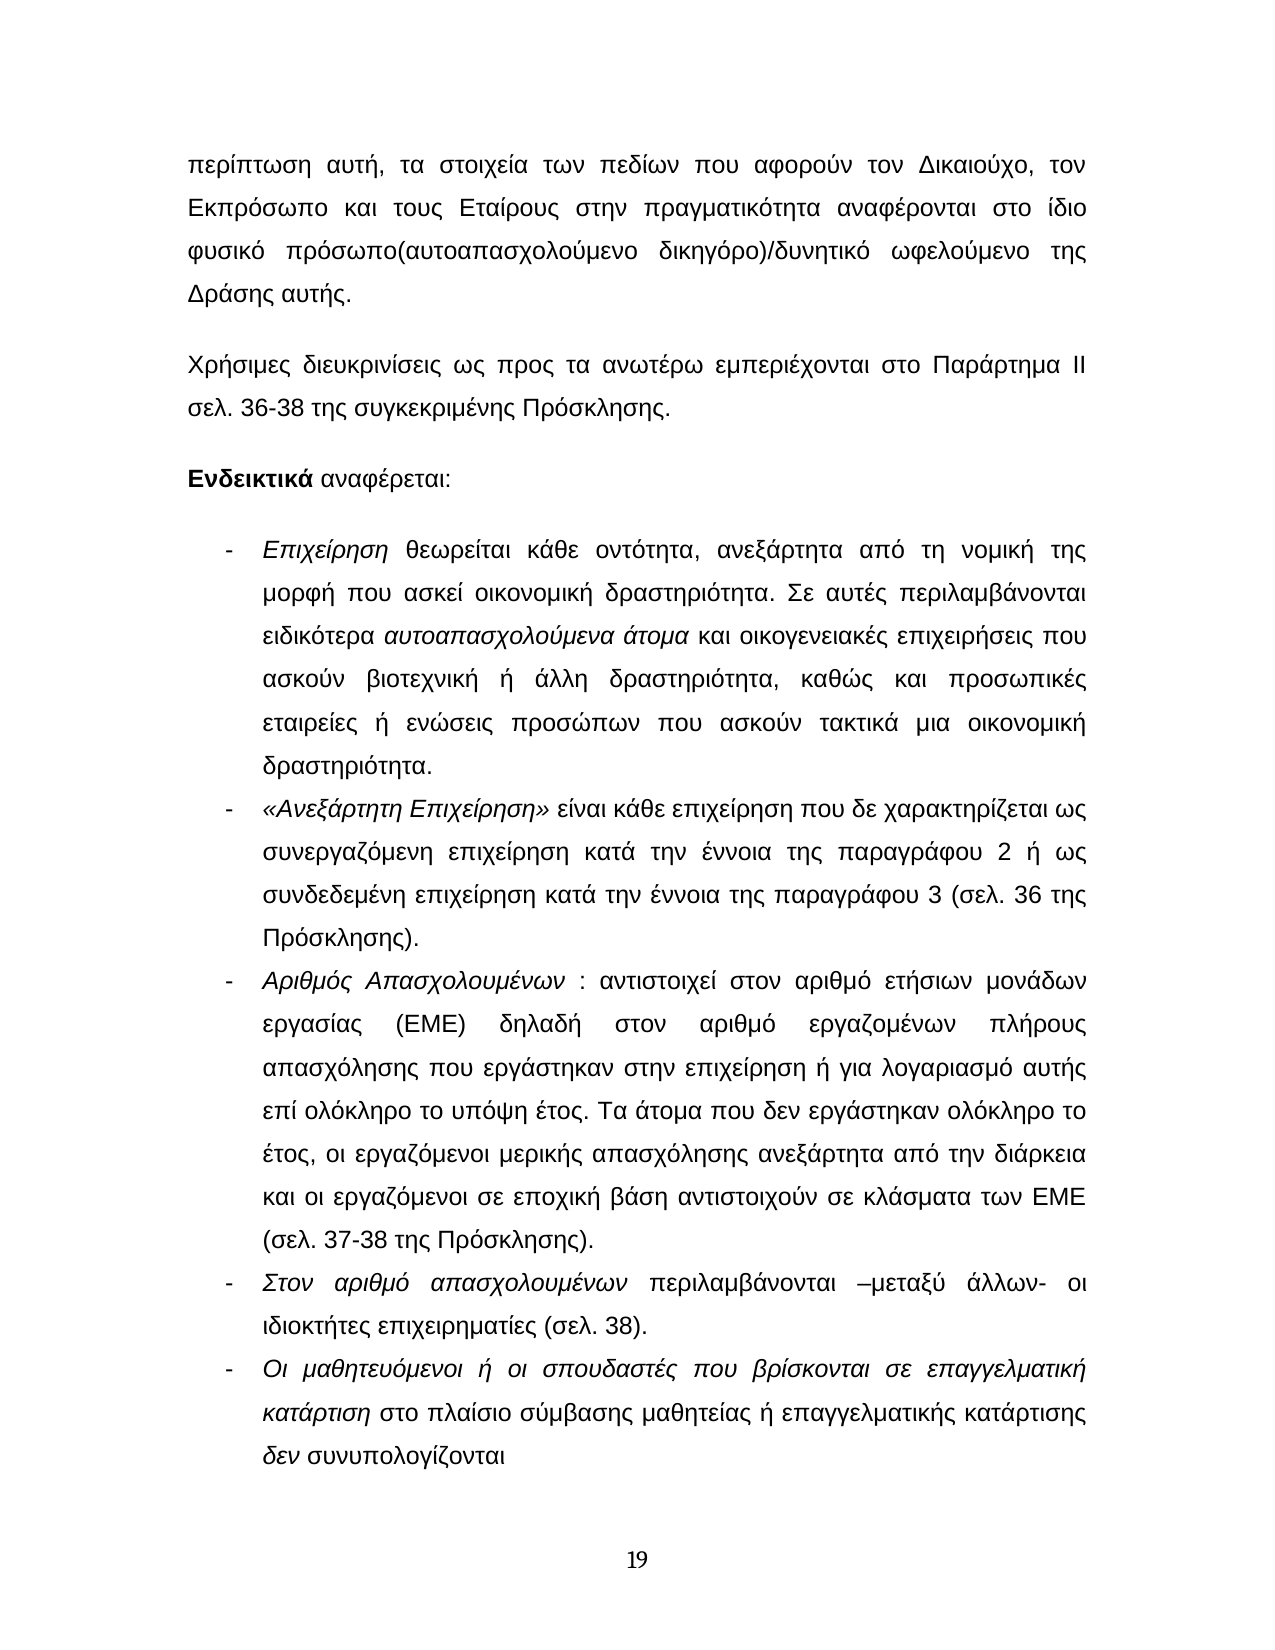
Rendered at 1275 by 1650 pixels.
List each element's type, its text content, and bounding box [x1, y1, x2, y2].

list Αριθμός Απασχολουμένων : αντιστοιχεί στον αριθμό ετήσιων μονάδων εργασίας (ΕΜΕ) δηλαδή στον αριθμό εργαζομένων πλήρους απασχόλησης που εργάστηκαν στην επιχείρηση ή για λογαριασμό αυτής επί ολόκληρο το υπόψη έτος. Τα άτομα που δεν εργάστηκαν ολόκληρο το έτος, οι εργαζόμενοι μερικής απασχόλησης ανεξάρτητα από την διάρκεια και οι εργαζόμενοι σε εποχική βάση αντιστοιχούν σε κλάσματα των ΕΜΕ (σελ. 37-38 της Πρόσκλησης). [225, 966, 1087, 1254]
list Επιχείρηση θεωρείται κάθε οντότητα, ανεξάρτητα από τη νομική της μορφή που ασκεί οικονομική δραστηριότητα. Σε αυτές περιλαμβάνονται ειδικότερα αυτοαπασχολούμενα άτομα και οικογενειακές επιχειρήσεις που ασκούν βιοτεχνική ή άλλη δραστηριότητα, καθώς και προσωπικές εταιρείες ή ενώσεις προσώπων που ασκούν τακτικά μια οικονομική δραστηριότητα. [225, 535, 1087, 779]
text Χρήσιμες διευκρινίσεις ως προς τα ανωτέρω εμπεριέχονται στο Παράρτημα ΙΙ σελ. 36-38 της συγκεκριμένης Πρόσκλησης. [187, 350, 1087, 422]
list «Ανεξάρτητη Επιχείρηση» είναι κάθε επιχείρηση που δε χαρακτηρίζεται ως συνεργαζόμενη επιχείρηση κατά την έννοια της παραγράφου 2 ή ως συνδεδεμένη επιχείρηση κατά την έννοια της παραγράφου 3 (σελ. 36 της Πρόσκλησης). [225, 794, 1087, 952]
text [187, 150, 1087, 308]
text Ενδεικτικά αναφέρεται: [187, 464, 1087, 493]
list Οι μαθητευόμενοι ή οι σπουδαστές που βρίσκονται σε επαγγελματική κατάρτιση στο πλαίσιο σύμβασης μαθητείας ή επαγγελματικής κατάρτισης δεν συνυπολογίζονται [225, 1354, 1087, 1469]
list Στον αριθμό απασχολουμένων περιλαμβάνονται –μεταξύ άλλων- οι ιδιοκτήτες επιχειρηματίες (σελ. 38). [225, 1268, 1087, 1340]
